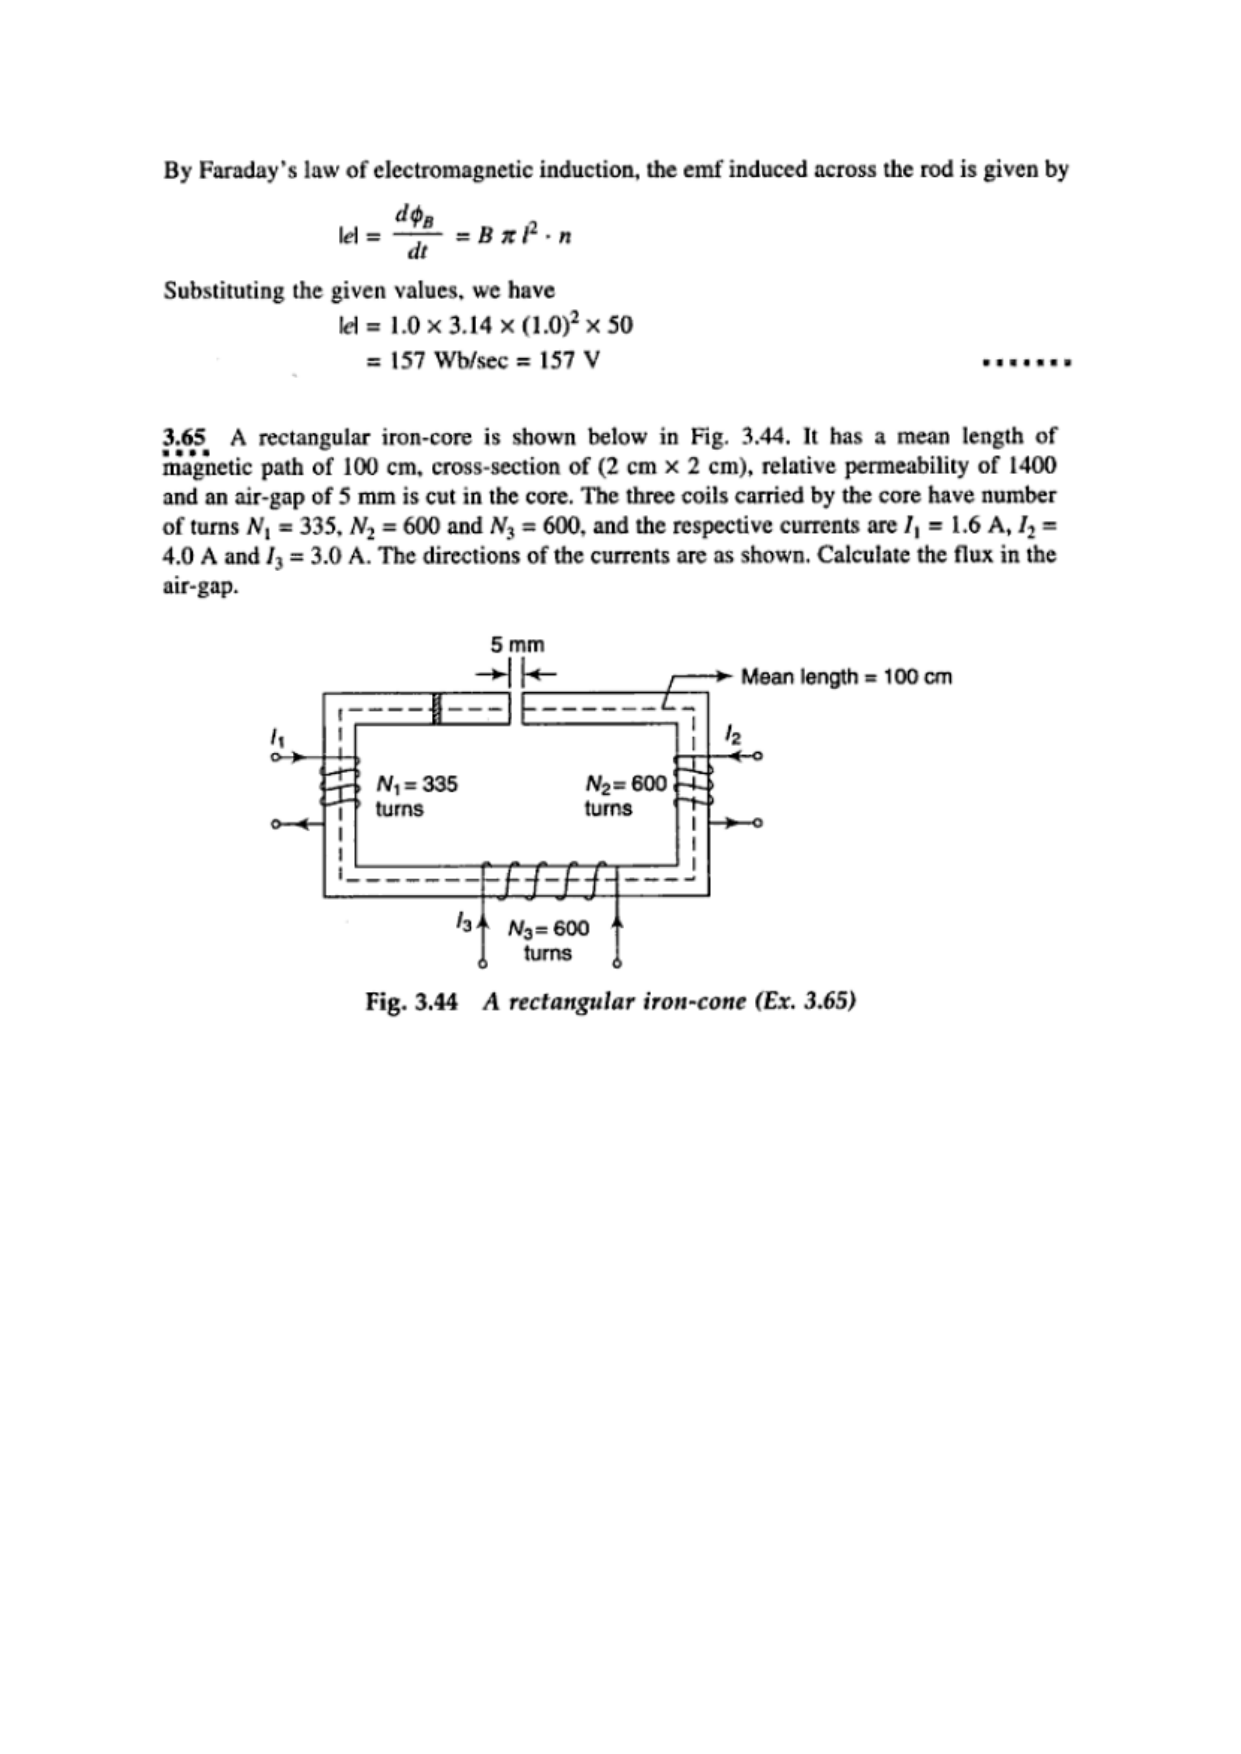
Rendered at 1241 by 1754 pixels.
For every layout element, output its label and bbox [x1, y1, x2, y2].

picture [147, 147, 1093, 387]
picture [147, 405, 1092, 1039]
